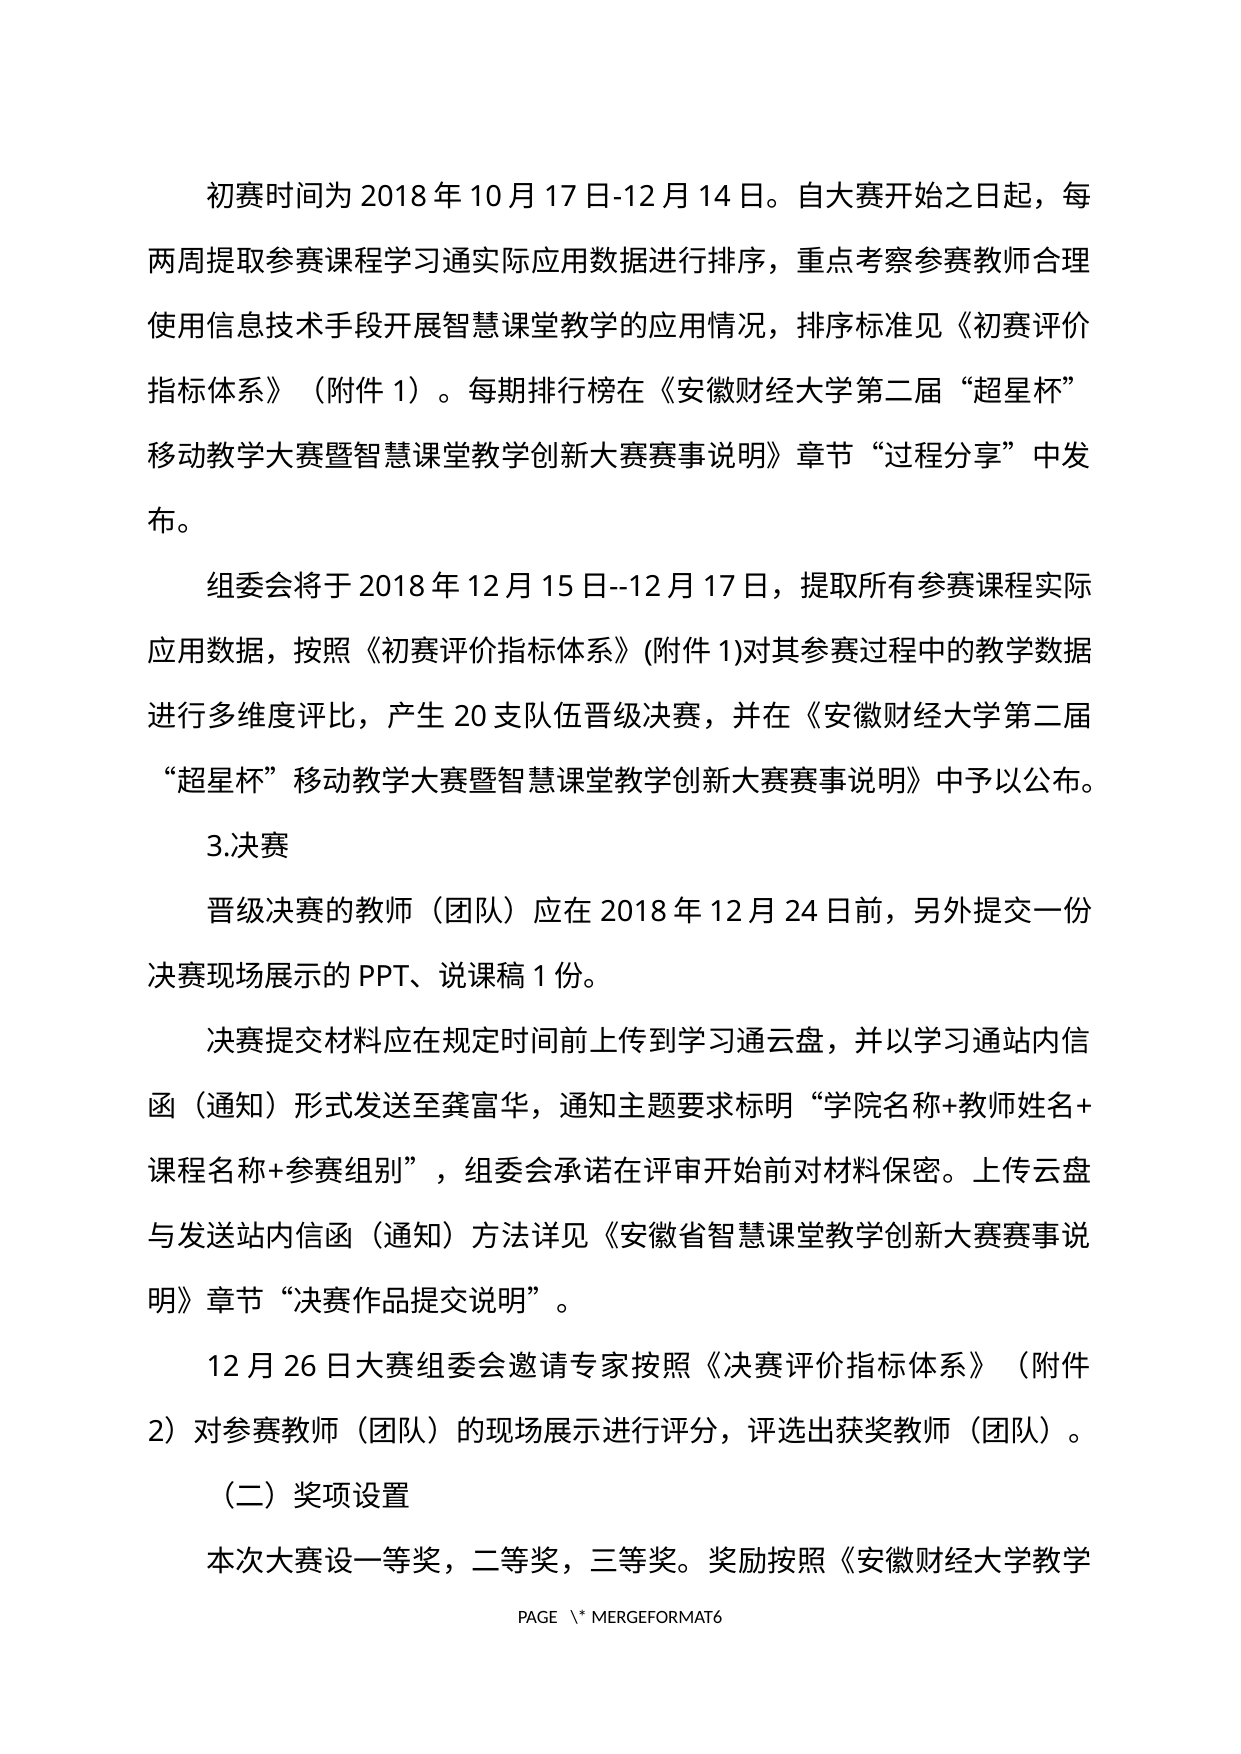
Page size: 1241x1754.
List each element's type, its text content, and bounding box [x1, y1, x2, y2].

text 组委会将于2018年12月15日--12月17日，提取所有参赛课程实际应用数据，按照《初赛评价指标体系》(附件1)对其参赛过程中的教学数据进行多维度评比，产生20支队伍晋级决赛，并在《安徽财经大学第二届“超星杯”移动教学大赛暨智慧课堂教学创新大赛赛事说明》中予以公布。 [148, 551, 1092, 811]
text 3.决赛 [148, 811, 1092, 876]
text 初赛时间为2018年10月17日-12月14日。自大赛开始之日起，每两周提取参赛课程学习通实际应用数据进行排序，重点考察参赛教师合理使用信息技术手段开展智慧课堂教学的应用情况，排序标准见《初赛评价指标体系》（附件1）。每期排行榜在《安徽财经大学第二届“超星杯”移动教学大赛暨智慧课堂教学创新大赛赛事说明》章节“过程分享”中发布。 [148, 161, 1092, 551]
text 晋级决赛的教师（团队）应在2018年12月24日前，另外提交一份决赛现场展示的PPT、说课稿1份。 [148, 876, 1092, 1006]
text （二）奖项设置 [148, 1461, 1092, 1526]
text 12月26日大赛组委会邀请专家按照《决赛评价指标体系》（附件2）对参赛教师（团队）的现场展示进行评分，评选出获奖教师（团队）。 [148, 1331, 1092, 1461]
text 决赛提交材料应在规定时间前上传到学习通云盘，并以学习通站内信函（通知）形式发送至龚富华，通知主题要求标明“学院名称+教师姓名+课程名称+参赛组别”，组委会承诺在评审开始前对材料保密。上传云盘与发送站内信函（通知）方法详见《安徽省智慧课堂教学创新大赛赛事说明》章节“决赛作品提交说明”。 [148, 1006, 1092, 1331]
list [148, 1526, 1092, 1591]
